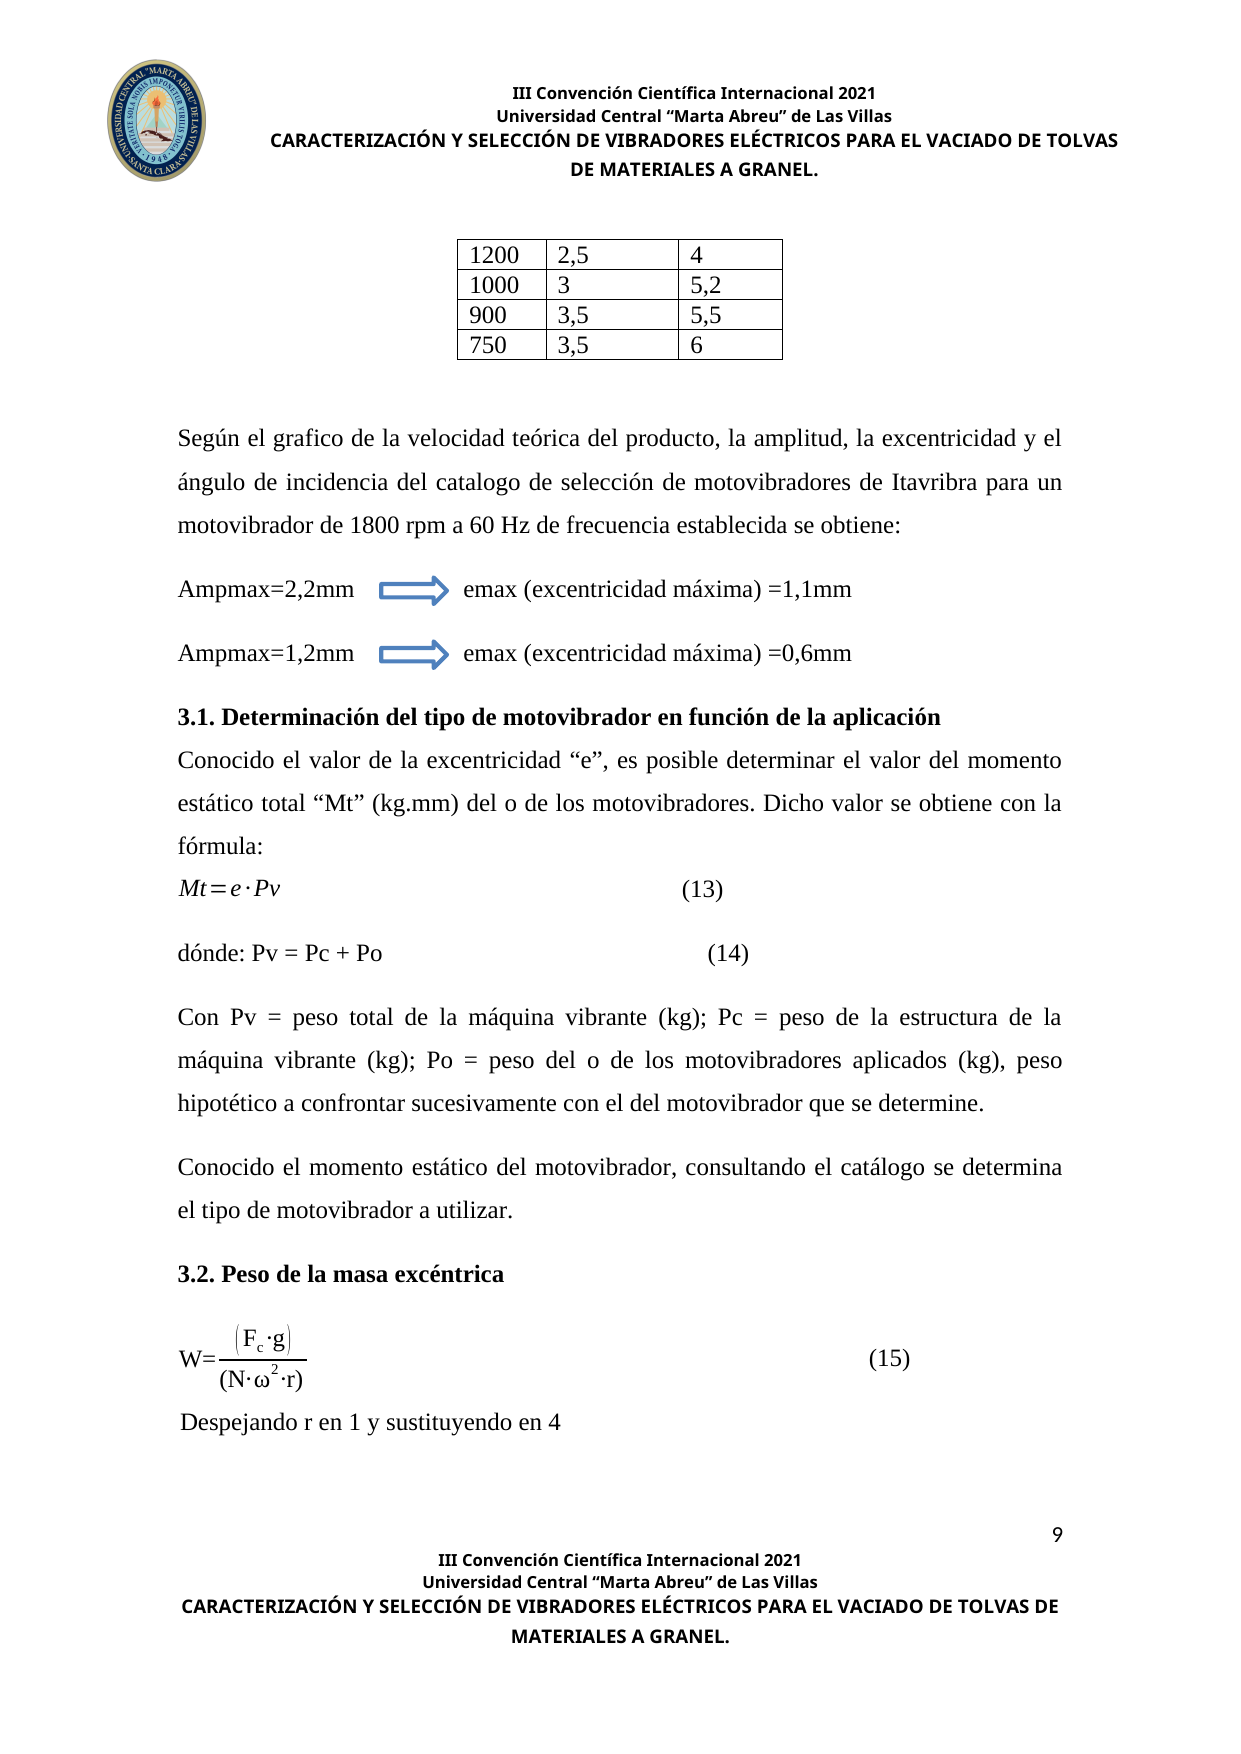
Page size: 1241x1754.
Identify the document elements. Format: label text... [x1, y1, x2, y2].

text 3.1. Determinación del tipo de motovibrador en función de la aplicación [177, 702, 1063, 730]
table_cell 750 [458, 330, 546, 358]
text Ampmax=1,2mm emax (excentricidad máxima) =0,6mm [177, 638, 1063, 666]
table_cell 2,5 [547, 240, 678, 269]
table_cell 4 [679, 240, 782, 269]
table_cell 3 [547, 270, 678, 299]
table_cell 900 [458, 300, 546, 329]
table_cell 3,5 [547, 300, 678, 329]
text Con Pv = peso total de la máquina vibrante (kg); Pc = peso de la estructura de la máquina vibrante (kg); Po = peso del o de los motovibradores aplicados (kg), peso hipotético a confrontar sucesivamente con el del motovibrador que se determine. [177, 1002, 1063, 1117]
text dónde: Pv = Pc + Po (14) [177, 938, 1063, 967]
text Según el grafico de la velocidad teórica del producto, la amplitud, la excentricidad y el ángulo de incidencia del catalogo de selección de motovibradores de Itavribra para un motovibrador de 1800 rpm a 60 Hz de frecuencia establecida se obtiene: [177, 423, 1063, 538]
text Conocido el momento estático del motovibrador, consultando el catálogo se determina el tipo de motovibrador a utilizar. [177, 1152, 1063, 1224]
picture [106, 59, 207, 183]
text 3.2. Peso de la masa excéntrica [177, 1259, 1063, 1288]
text (15) Despejando r en 1 y sustituyendo en 4 [177, 1323, 1063, 1436]
table_cell 6 [679, 330, 782, 358]
text Ampmax=2,2mm emax (excentricidad máxima) =1,1mm [177, 574, 1063, 602]
text (13) [177, 874, 1063, 903]
table_cell 5,5 [679, 300, 782, 329]
text Conocido el valor de la excentricidad “e”, es posible determinar el valor del momento estático total “Mt” (kg.mm) del o de los motovibradores. Dicho valor se obtiene con la fórmula: [177, 745, 1063, 860]
table_cell 1200 [458, 240, 546, 269]
table_cell 1000 [458, 270, 546, 299]
table_cell 5,2 [679, 270, 782, 299]
table_cell 3,5 [547, 330, 678, 358]
